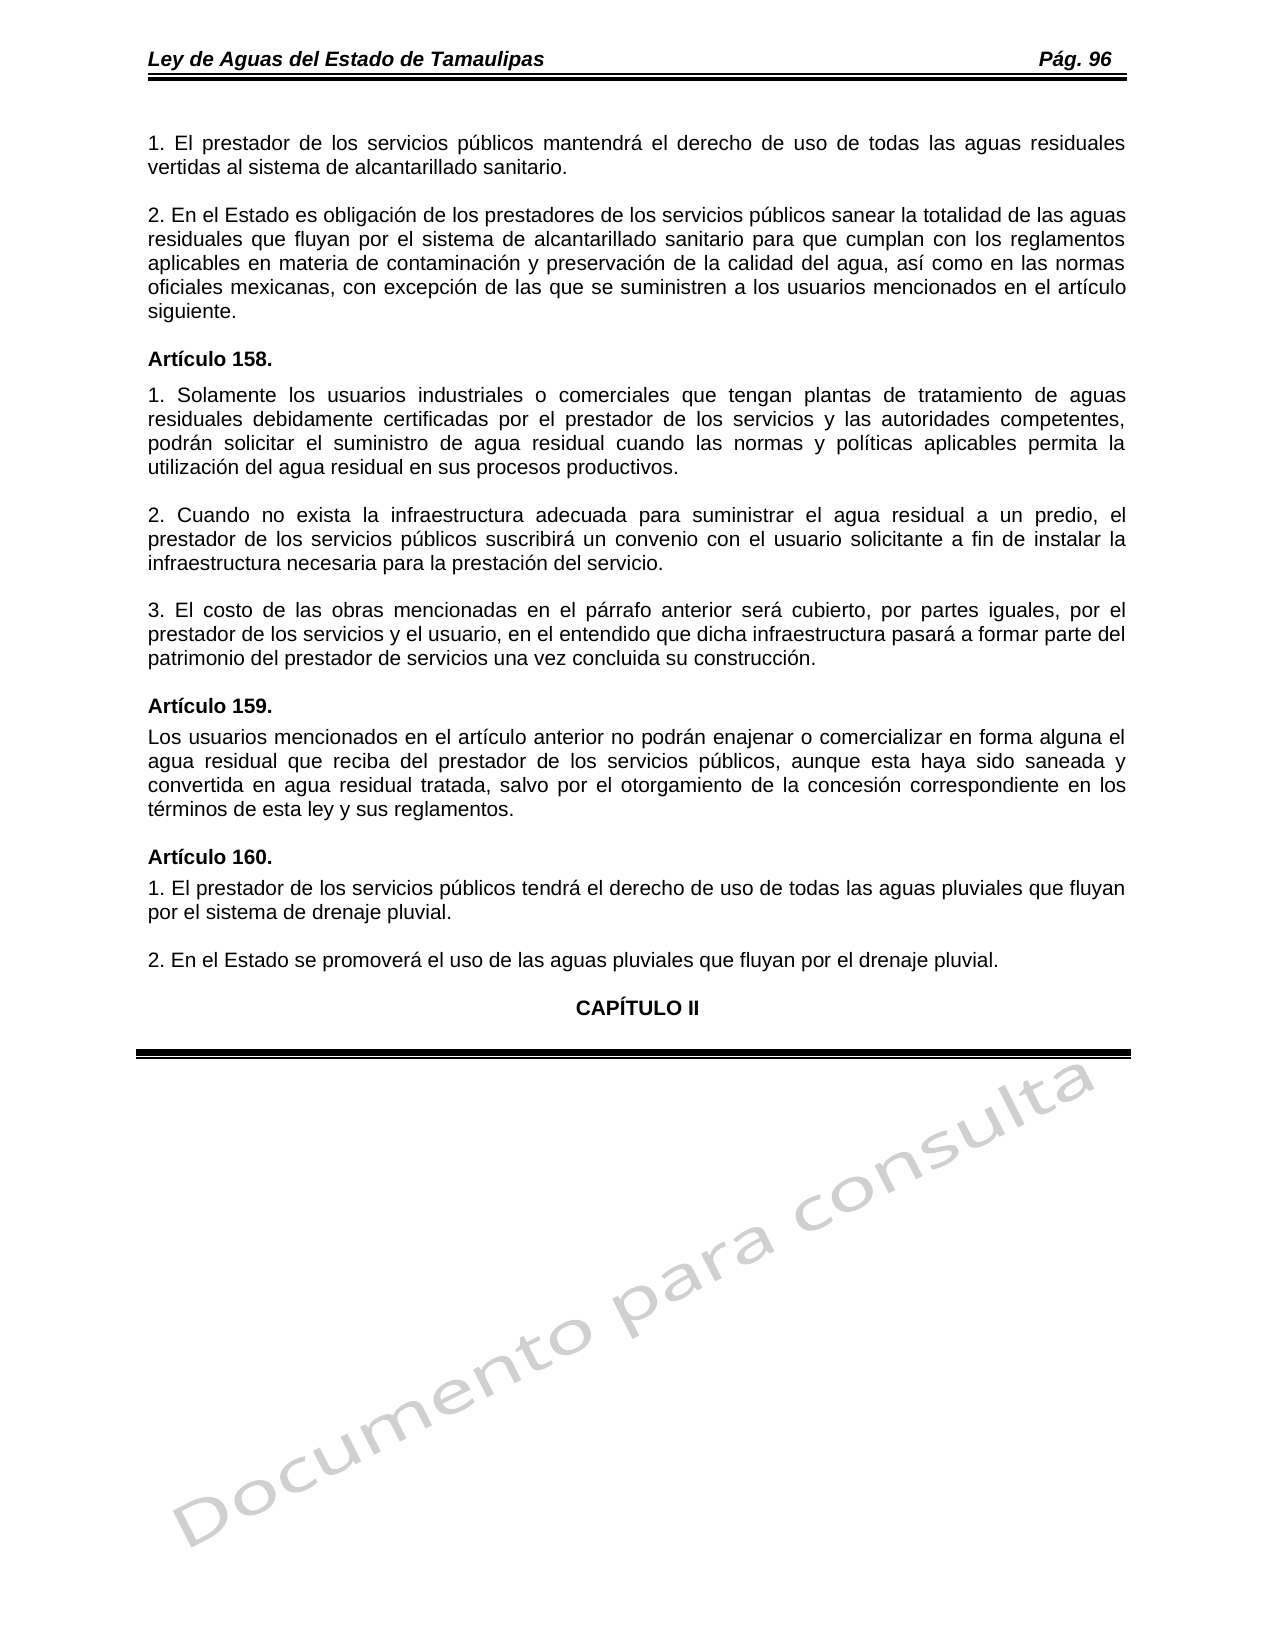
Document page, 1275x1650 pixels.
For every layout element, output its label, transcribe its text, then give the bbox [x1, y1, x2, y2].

text 1. El prestador de los servicios públicos tendrá el derecho de uso de todas las aguas pluviales que fluyan por el sistema de drenaje pluvial. [148, 876, 1127, 924]
text Artículo 158. [148, 347, 1127, 371]
text 1. Solamente los usuarios industriales o comerciales que tengan plantas de tratamiento de aguas residuales debidamente certificadas por el prestador de los servicios y las autoridades competentes, podrán solicitar el suministro de agua residual cuando las normas y políticas aplicables permita la utilización del agua residual en sus procesos productivos. [148, 383, 1127, 478]
text 2. En el Estado es obligación de los prestadores de los servicios públicos sanear la totalidad de las aguas residuales que fluyan por el sistema de alcantarillado sanitario para que cumplan con los reglamentos aplicables en materia de contaminación y preservación de la calidad del agua, así como en las normas oficiales mexicanas, con excepción de las que se suministren a los usuarios mencionados en el artículo siguiente. [148, 203, 1127, 323]
text 2. Cuando no exista la infraestructura adecuada para suministrar el agua residual a un predio, el prestador de los servicios públicos suscribirá un convenio con el usuario solicitante a fin de instalar la infraestructura necesaria para la prestación del servicio. [148, 502, 1127, 574]
text Artículo 159. [148, 694, 1127, 718]
text 1. El prestador de los servicios públicos mantendrá el derecho de uso de todas las aguas residuales vertidas al sistema de alcantarillado sanitario. [148, 131, 1127, 179]
text 2. En el Estado se promoverá el uso de las aguas pluviales que fluyan por el drenaje pluvial. [148, 948, 1127, 972]
text Artículo 160. [148, 845, 1127, 869]
text CAPÍTULO II [148, 996, 1127, 1020]
text Los usuarios mencionados en el artículo anterior no podrán enajenar o comercializar en forma alguna el agua residual que reciba del prestador de los servicios públicos, aunque esta haya sido saneada y convertida en agua residual tratada, salvo por el otorgamiento de la concesión correspondiente en los términos de esta ley y sus reglamentos. [148, 725, 1127, 821]
text 3. El costo de las obras mencionadas en el párrafo anterior será cubierto, por partes iguales, por el prestador de los servicios y el usuario, en el entendido que dicha infraestructura pasará a formar parte del patrimonio del prestador de servicios una vez concluida su construcción. [148, 598, 1127, 670]
